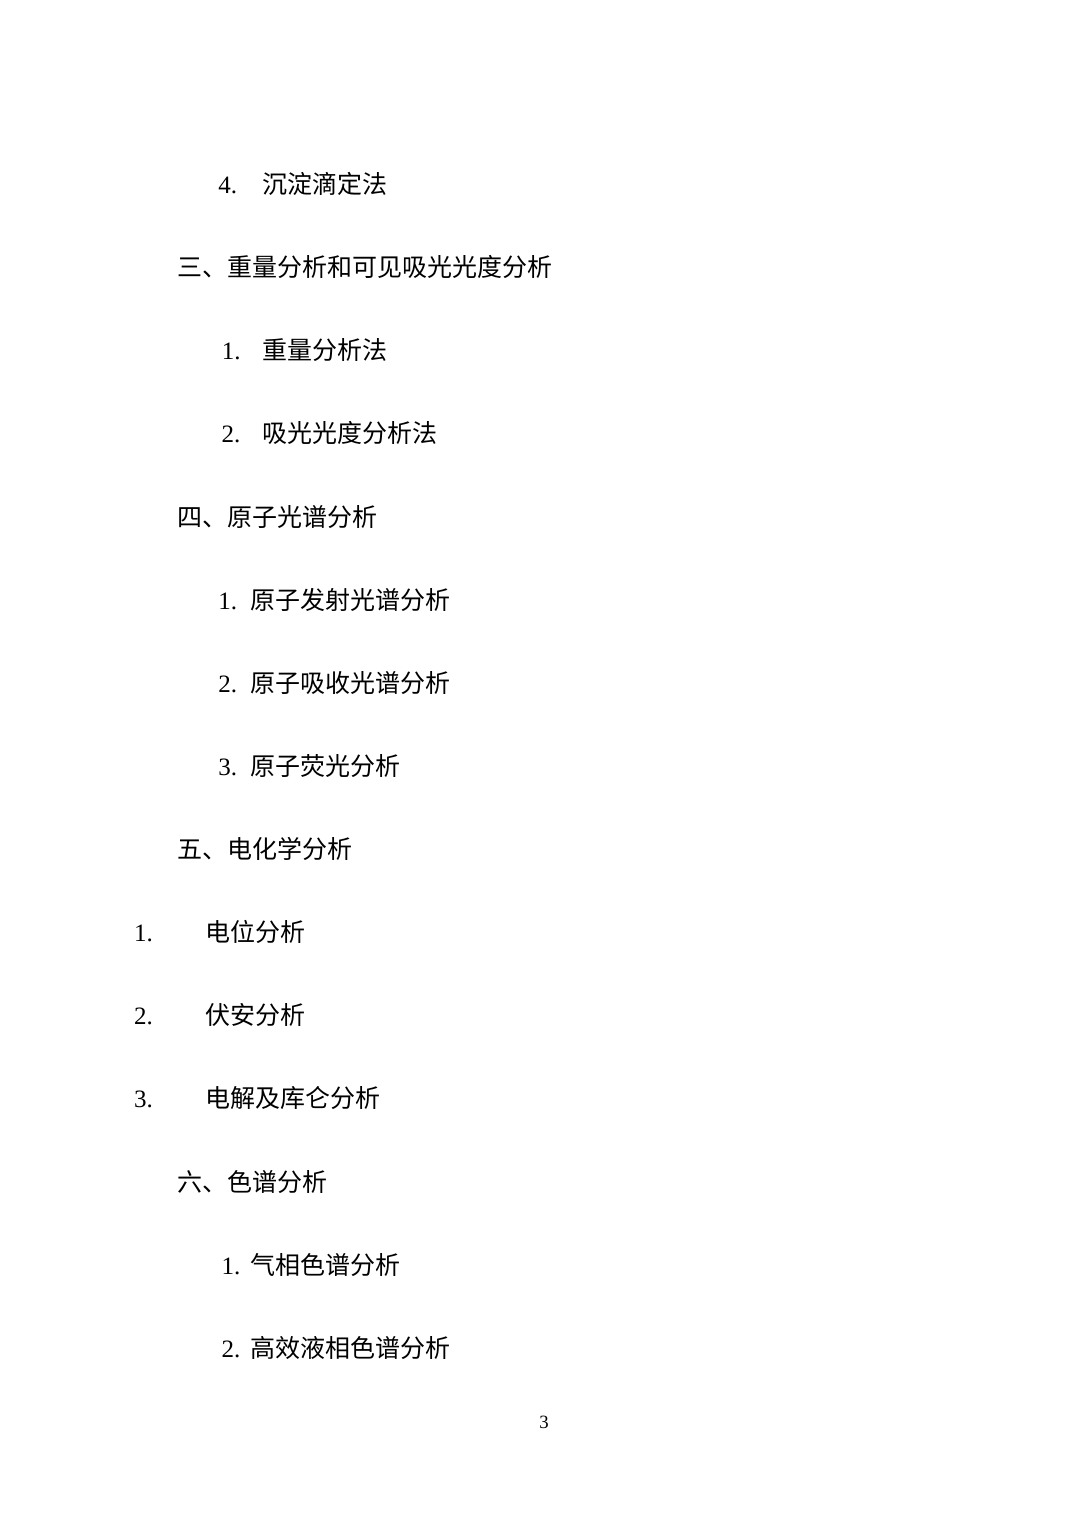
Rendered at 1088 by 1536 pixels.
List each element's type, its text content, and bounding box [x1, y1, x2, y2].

list 沉淀滴定法 [118, 150, 969, 215]
list 高效液相色谱分析 [221, 1314, 969, 1379]
list 原子吸收光谱分析 [118, 649, 969, 714]
list 气相色谱分析 [221, 1231, 969, 1296]
text 三、重量分析和可见吸光光度分析 [177, 233, 969, 298]
list 原子荧光分析 [118, 732, 969, 797]
text 六、色谱分析 [177, 1148, 969, 1213]
list 重量分析法 [222, 316, 969, 381]
list 伏安分析 [118, 981, 969, 1046]
text 四、原子光谱分析 [177, 483, 969, 548]
list 电位分析 [118, 898, 969, 963]
list 原子发射光谱分析 [118, 566, 969, 631]
list 电解及库仑分析 [118, 1064, 969, 1129]
text 五、电化学分析 [177, 815, 969, 880]
list 吸光光度分析法 [118, 399, 969, 464]
